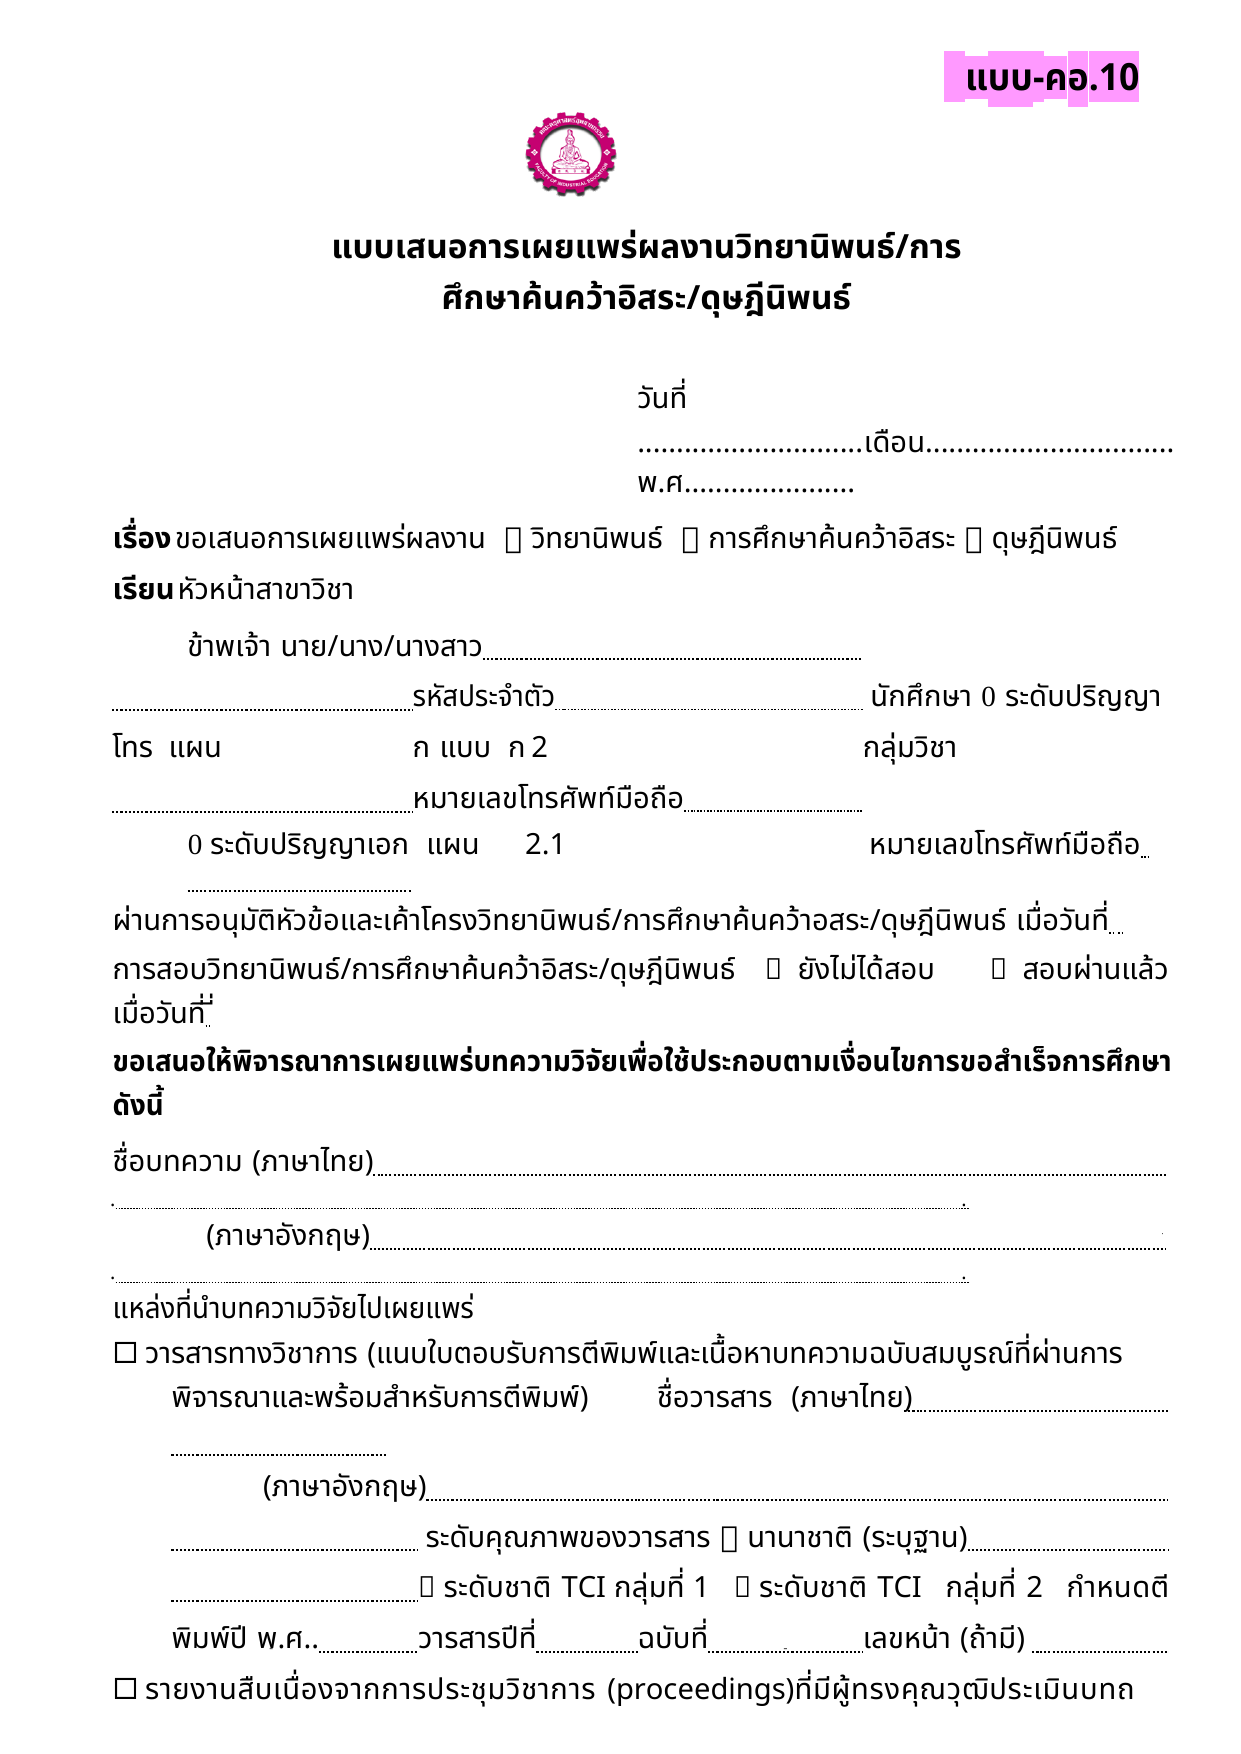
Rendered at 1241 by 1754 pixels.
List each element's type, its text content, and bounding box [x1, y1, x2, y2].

picture [517, 107, 621, 202]
text การสอบวิทยานิพนธ์/การศึกษาค้นคว้าอิสระ/ดุษฎีนิพนธ์  ยังไม่ได้สอบ  สอบผ่านแล้ว เมื่อวันที่ ี่ [112, 948, 1182, 1036]
text ขอเสนอให้พิจารณาการเผยแพร่บทความวิจัยเพื่อใช้ประกอบตามเงื่อนไขการขอสำเร็จการศึกษา ดังนี้ [112, 1041, 1182, 1129]
text (ภาษาอังกฤษ) ระดับคุณภาพของวารสาร  นานาชาติ (ระบุฐาน)  ระดับชาติ TCI กลุ่มที่ 1  ระดับชาติ TCI กลุ่มที่ 2 กำหนดตีพิมพ์ปี พ.ศ.. วารสารปีที่ ฉบับที่ เลขหน้า (ถ้ามี) [171, 1465, 1170, 1662]
text เรียน หัวหน้าสาขาวิชา [112, 568, 1182, 612]
text . . [89, 1259, 1182, 1286]
text วันที่ .............................เดือน................................ พ.ศ...................... [637, 377, 1182, 506]
text เรื่อง ขอเสนอการเผยแพร่ผลงาน  วิทยานิพนธ์  การศึกษาค้นคว้าอิสระ  ดุษฎีนิพนธ์ [112, 518, 1182, 562]
text ข้าพเจ้า นาย/นาง/นางสาว รหัสประจำตัว นักศึกษา  ระดับปริญญาโทร แผน ก แบบ ก2 กลุ่มวิชา หมายเลขโทรศัพท์มือถือ [112, 625, 1170, 822]
title แบบ-คอ.10 [89, 51, 988, 107]
title แบบ-คอ.10 [1033, 51, 1068, 107]
list วารสารทางวิชาการ (แนบใบตอบรับการตีพิมพ์และเนื้อหาบทความฉบับสมบูรณ์ที่ผ่านการพิจารณาและพร้อมสำหรับการตีพิมพ์) ชื่อวารสาร (ภาษาไทย) [112, 1332, 1169, 1460]
text ชื่อบทความ (ภาษาไทย) [112, 1141, 1182, 1185]
text (ภาษาอังกฤษ) [206, 1214, 1182, 1258]
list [112, 1668, 1135, 1713]
text . . [89, 1185, 1182, 1212]
text แบบเสนอการเผยแพร่ผลงานวิทยานิพนธ์/การศึกษาค้นคว้าอิสระ/ดุษฎีนิพนธ์ [298, 223, 994, 324]
text ผ่านการอนุมัติหัวข้อและเค้าโครงวิทยานิพนธ์/การศึกษาค้นคว้าอสระ/ดุษฎีนิพนธ์ เมื่อวันที่ [112, 899, 1182, 943]
text  ระดับปริญญาเอก แผน 2.1 หมายเลขโทรศัพท์มือถือ [188, 828, 1182, 894]
text แหล่งที่นำบทความวิจัยไปเผยแพร่ [112, 1288, 1182, 1332]
title แบบ-คอ.10 [1088, 51, 1139, 107]
